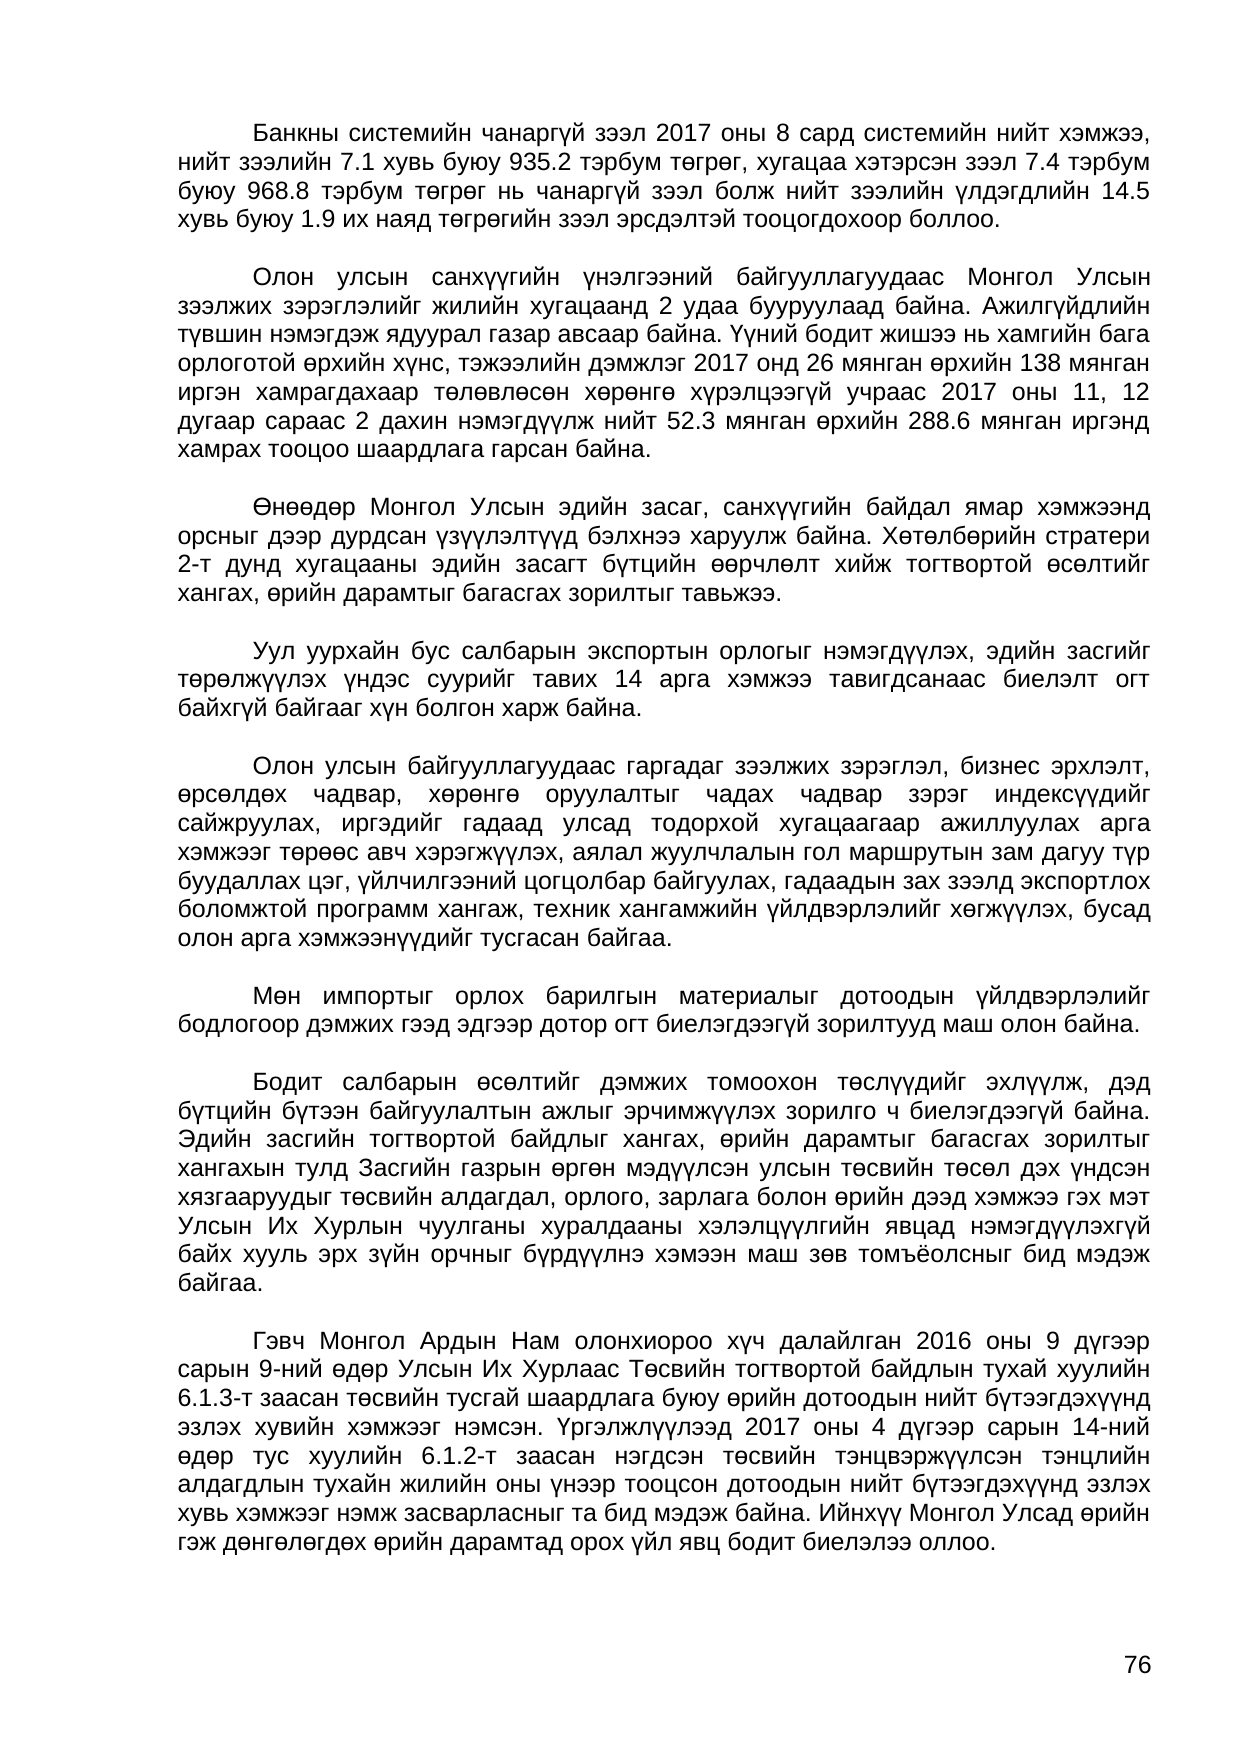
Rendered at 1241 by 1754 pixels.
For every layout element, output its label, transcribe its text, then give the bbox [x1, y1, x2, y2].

text Өнөөдөр Монгол Улсын эдийн засаг, санхүүгийн байдал ямар хэмжээнд орсныг дээр дурдсан үзүүлэлтүүд бэлхнээ харуулж байна. Хөтөлбөрийн стратери 2-т дунд хугацааны эдийн засагт бүтцийн өөрчлөлт хийж тогтвортой өсөлтийг хангах, өрийн дарамтыг багасгах зорилтыг тавьжээ. [177, 492, 1152, 607]
text Олон улсын санхүүгийн үнэлгээний байгууллагуудаас Монгол Улсын зээлжих зэрэглэлийг жилийн хугацаанд 2 удаа бууруулаад байна. Ажилгүйдлийн түвшин нэмэгдэж ядуурал газар авсаар байна. Үүний бодит жишээ нь хамгийн бага орлоготой өрхийн хүнс, тэжээлийн дэмжлэг 2017 онд 26 мянган өрхийн 138 мянган иргэн хамрагдахаар төлөвлөсөн хөрөнгө хүрэлцээгүй учраас 2017 оны 11, 12 дугаар сараас 2 дахин нэмэгдүүлж нийт 52.3 мянган өрхийн 288.6 мянган иргэнд хамрах тооцоо шаардлага гарсан байна. [177, 262, 1152, 463]
text Гэвч Монгол Ардын Нам олонхиороо хүч далайлган 2016 оны 9 дүгээр сарын 9-ний өдөр Улсын Их Хурлаас Төсвийн тогтвортой байдлын тухай хуулийн 6.1.3-т заасан төсвийн тусгай шаардлага буюу өрийн дотоодын нийт бүтээгдэхүүнд эзлэх хувийн хэмжээг нэмсэн. Үргэлжлүүлээд 2017 оны 4 дүгээр сарын 14-ний өдөр тус хуулийн 6.1.2-т заасан нэгдсэн төсвийн тэнцвэржүүлсэн тэнцлийн алдагдлын тухайн жилийн оны үнээр тооцсон дотоодын нийт бүтээгдэхүүнд эзлэх хувь хэмжээг нэмж засварласныг та бид мэдэж байна. Ийнхүү Монгол Улсад өрийн гэж дөнгөлөгдөх өрийн дарамтад орох үйл явц бодит биелэлээ оллоо. [177, 1326, 1152, 1556]
text Олон улсын байгууллагуудаас гаргадаг зээлжих зэрэглэл, бизнес эрхлэлт, өрсөлдөх чадвар, хөрөнгө оруулалтыг чадах чадвар зэрэг индексүүдийг сайжруулах, иргэдийг гадаад улсад тодорхой хугацаагаар ажиллуулах арга хэмжээг төрөөс авч хэрэгжүүлэх, аялал жуулчлалын гол маршрутын зам дагуу түр буудаллах цэг, үйлчилгээний цогцолбар байгуулах, гадаадын зах зээлд экспортлох боломжтой программ хангаж, техник хангамжийн үйлдвэрлэлийг хөгжүүлэх, бусад олон арга хэмжээнүүдийг тусгасан байгаа. [177, 751, 1152, 952]
text Бодит салбарын өсөлтийг дэмжих томоохон төслүүдийг эхлүүлж, дэд бүтцийн бүтээн байгуулалтын ажлыг эрчимжүүлэх зорилго ч биелэгдээгүй байна. Эдийн засгийн тогтвортой байдлыг хангах, өрийн дарамтыг багасгах зорилтыг хангахын тулд Засгийн газрын өргөн мэдүүлсэн улсын төсвийн төсөл дэх үндсэн хязгааруудыг төсвийн алдагдал, орлого, зарлага болон өрийн дээд хэмжээ гэх мэт Улсын Их Хурлын чуулганы хуралдааны хэлэлцүүлгийн явцад нэмэгдүүлэхгүй байх хууль эрх зүйн орчныг бүрдүүлнэ хэмээн маш зөв томъёолсныг бид мэдэж байгаа. [177, 1067, 1152, 1297]
text Банкны системийн чанаргүй зээл 2017 оны 8 сард системийн нийт хэмжээ, нийт зээлийн 7.1 хувь буюу 935.2 тэрбум төгрөг, хугацаа хэтэрсэн зээл 7.4 тэрбум буюу 968.8 тэрбум төгрөг нь чанаргүй зээл болж нийт зээлийн үлдэгдлийн 14.5 хувь буюу 1.9 их наяд төгрөгийн зээл эрсдэлтэй тооцогдохоор боллоо. [177, 118, 1152, 233]
text Уул уурхайн бус салбарын экспортын орлогыг нэмэгдүүлэх, эдийн засгийг төрөлжүүлэх үндэс суурийг тавих 14 арга хэмжээ тавигдсанаас биелэлт огт байхгүй байгааг хүн болгон харж байна. [177, 636, 1152, 722]
text Мөн импортыг орлох барилгын материалыг дотоодын үйлдвэрлэлийг бодлогоор дэмжих гээд эдгээр дотор огт биелэгдээгүй зорилтууд маш олон байна. [177, 981, 1152, 1038]
